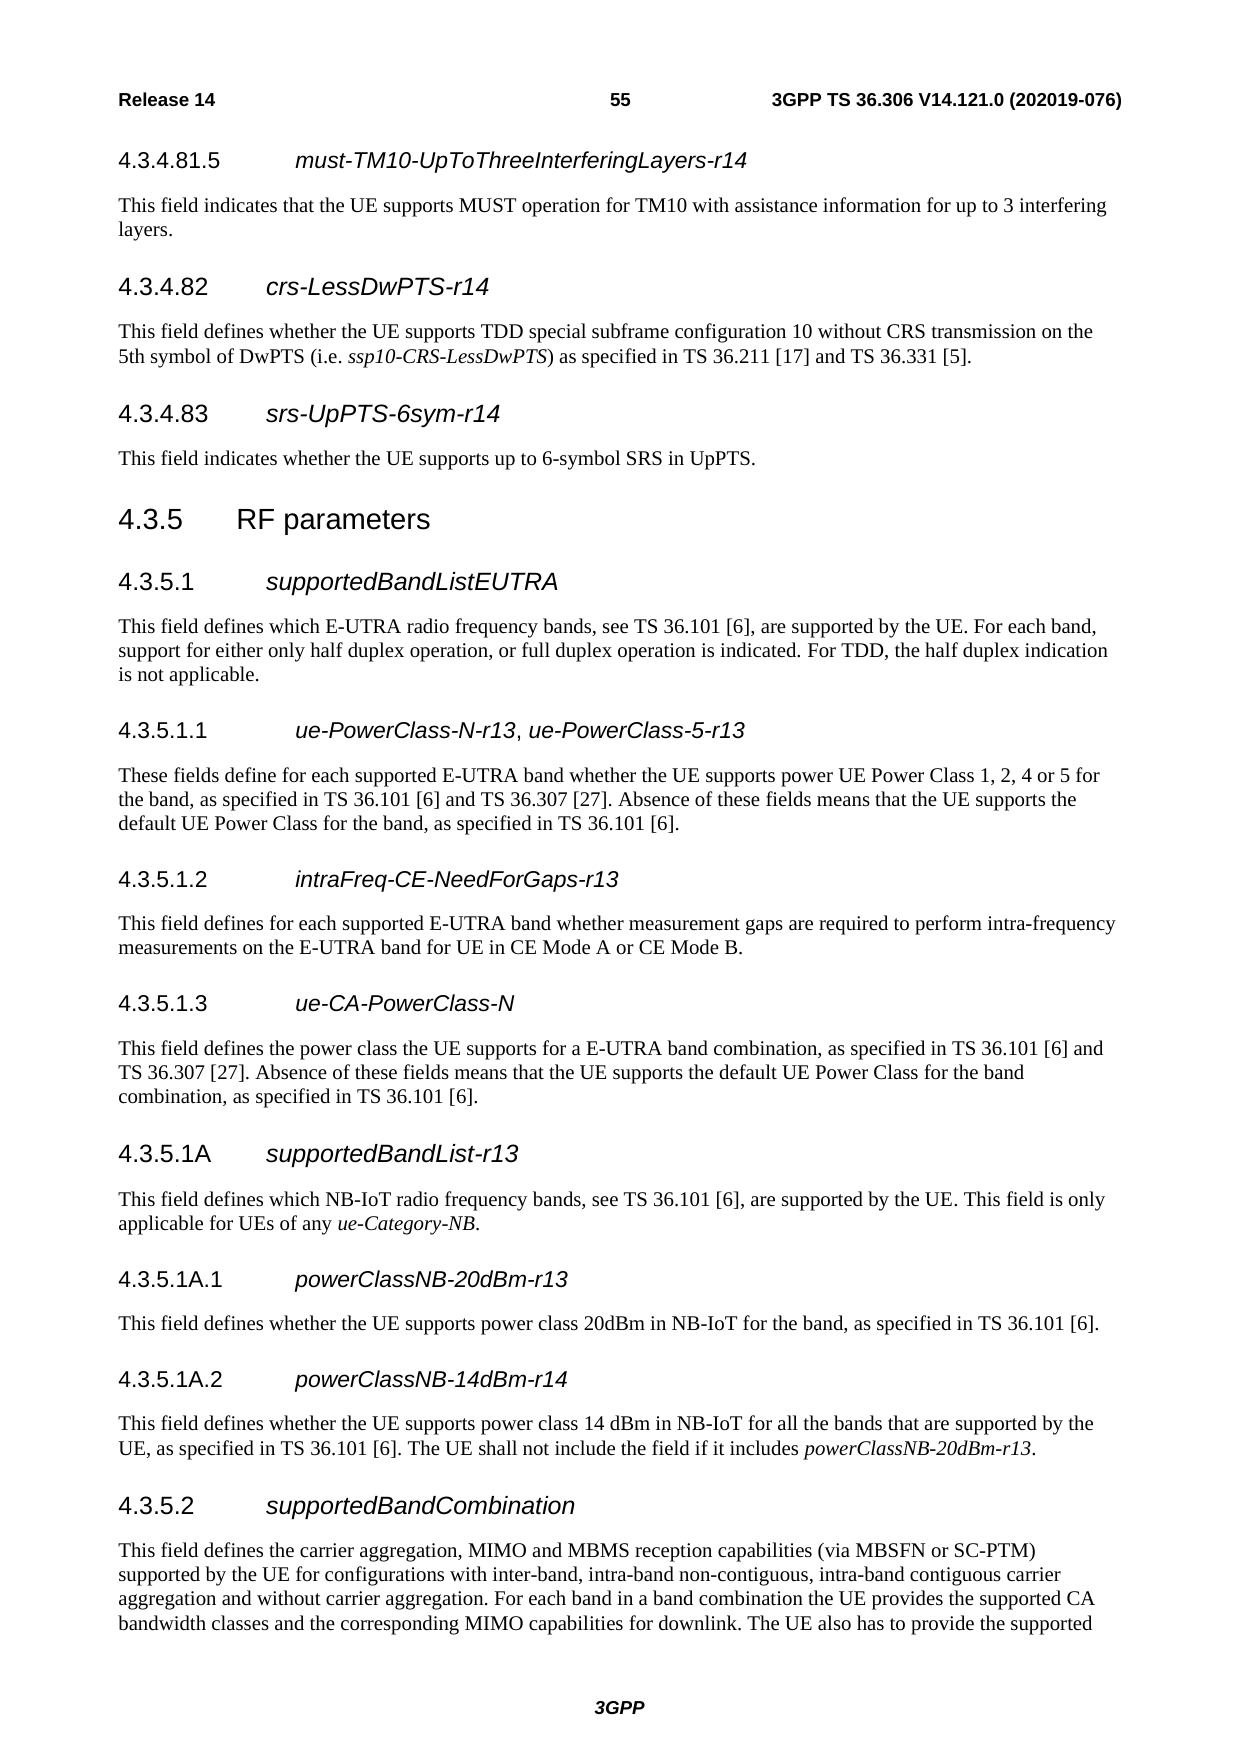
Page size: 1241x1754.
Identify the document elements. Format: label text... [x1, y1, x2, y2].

subtitle 4.3.4.83 srs-UpPTS-6sym-r14 [118, 399, 1122, 428]
subtitle 4.3.5.1A.2 powerClassNB-14dBm-r14 [118, 1366, 1122, 1393]
subtitle 4.3.5.1.1 ue-PowerClass-N-r13, ue-PowerClass-5-r13 [118, 717, 1122, 744]
subtitle 4.3.5.1.3 ue-CA-PowerClass-N [118, 990, 1122, 1017]
text This field defines whether the UE supports power class 14 dBm in NB-IoT for all the bands that are supported by the UE, as specified in TS 36.101 [6]. The UE shall not include the field if it includes powerClassNB-20dBm-r13. [118, 1411, 1122, 1459]
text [118, 1538, 1122, 1634]
subtitle 4.3.5.1A supportedBandList-r13 [118, 1139, 1122, 1168]
subtitle 4.3.4.81.5 must-TM10-UpToThreeInterferingLayers-r14 [118, 147, 1122, 174]
text This field defines whether the UE supports power class 20dBm in NB-IoT for the band, as specified in TS 36.101 [6]. [118, 1311, 1122, 1335]
text This field indicates that the UE supports MUST operation for TM10 with assistance information for up to 3 interfering layers. [118, 193, 1122, 241]
subtitle 4.3.5.1A.1 powerClassNB-20dBm-r13 [118, 1266, 1122, 1292]
text This field indicates whether the UE supports up to 6-symbol SRS in UpPTS. [118, 446, 1122, 470]
text This field defines the power class the UE supports for a E-UTRA band combination, as specified in TS 36.101 [6] and TS 36.307 [27]. Absence of these fields means that the UE supports the default UE Power Class for the band combination, as specified in TS 36.101 [6]. [118, 1036, 1122, 1108]
subtitle 4.3.5.1 supportedBandListEUTRA [118, 566, 1122, 595]
subtitle 4.3.5 RF parameters [118, 502, 1122, 535]
subtitle 4.3.5.2 supportedBandCombination [118, 1491, 1122, 1519]
text This field defines which E-UTRA radio frequency bands, see TS 36.101 [6], are supported by the UE. For each band, support for either only half duplex operation, or full duplex operation is indicated. For TDD, the half duplex indication is not applicable. [118, 614, 1122, 686]
text These fields define for each supported E-UTRA band whether the UE supports power UE Power Class 1, 2, 4 or 5 for the band, as specified in TS 36.101 [6] and TS 36.307 [27]. Absence of these fields means that the UE supports the default UE Power Class for the band, as specified in TS 36.101 [6]. [118, 762, 1122, 835]
subtitle 4.3.4.82 crs-LessDwPTS-r14 [118, 272, 1122, 301]
text This field defines which NB-IoT radio frequency bands, see TS 36.101 [6], are supported by the UE. This field is only applicable for UEs of any ue-Category-NB. [118, 1186, 1122, 1234]
text This field defines whether the UE supports TDD special subframe configuration 10 without CRS transmission on the 5th symbol of DwPTS (i.e. ssp10-CRS-LessDwPTS) as specified in TS 36.211 [17] and TS 36.331 [5]. [118, 319, 1122, 368]
subtitle 4.3.5.1.2 intraFreq-CE-NeedForGaps-r13 [118, 866, 1122, 892]
text This field defines for each supported E-UTRA band whether measurement gaps are required to perform intra-frequency measurements on the E-UTRA band for UE in CE Mode A or CE Mode B. [118, 911, 1122, 959]
